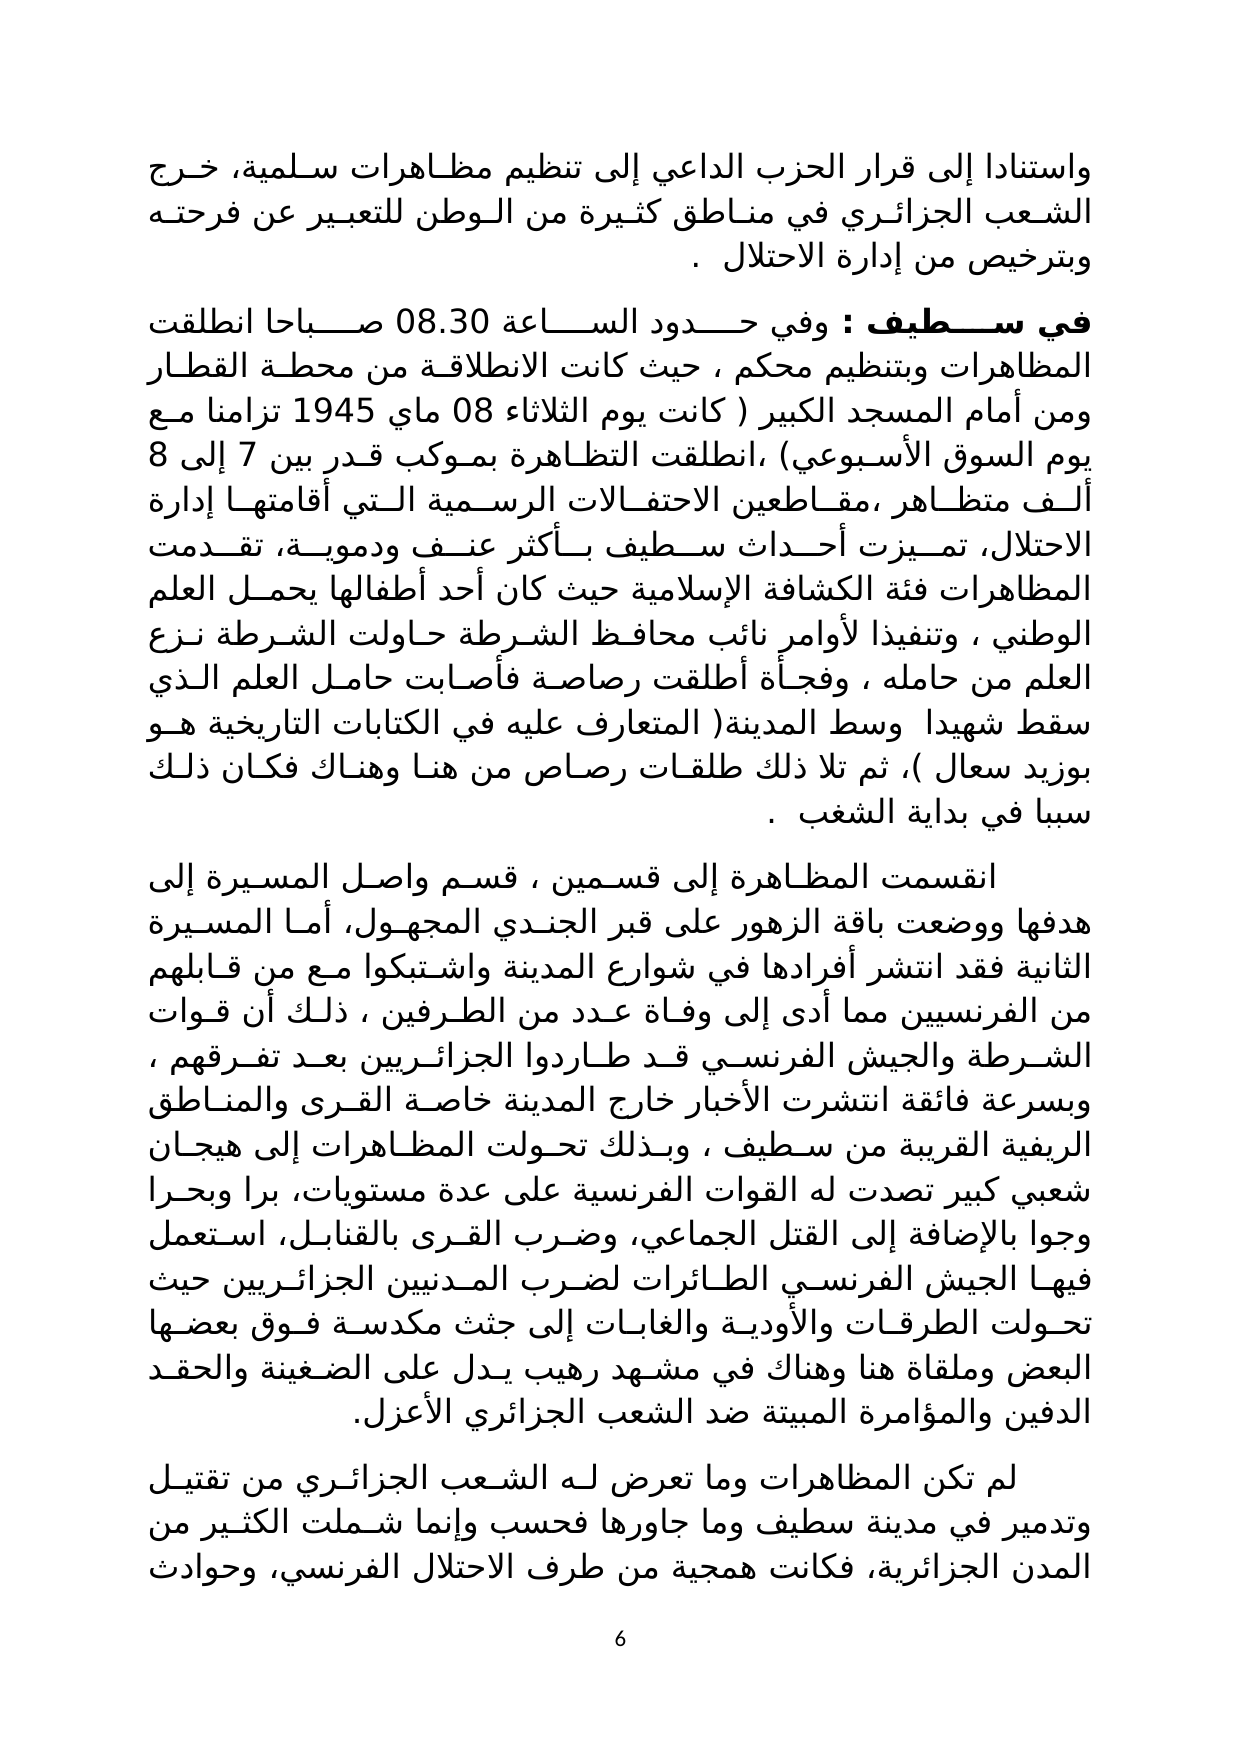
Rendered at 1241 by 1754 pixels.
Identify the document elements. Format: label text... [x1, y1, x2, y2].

text انقسمت المظاهرة إلى قسمين ، قسم واصل المسيرة إلى هدفها ووضعت باقة الزهور على قبر الجندي المجهول، أما المسيرة الثانية فقد انتشر أفرادها في شوارع المدينة واشتبكوا مع من قابلهم من الفرنسيين مما أدى إلى وفاة عدد من الطرفين ، ذلك أن قوات الشرطة والجيش الفرنسي قد طاردوا الجزائريين بعد تفرقهم ، وبسرعة فائقة انتشرت الأخبار خارج المدينة خاصة القرى والمناطق الريفية القريبة من سطيف ، وبذلك تحولت المظاهرات إلى هيجان شعبي كبير تصدت له القوات الفرنسية على عدة مستويات، برا وبحرا وجوا بالإضافة إلى القتل الجماعي، وضرب القرى بالقنابل، استعمل فيها الجيش الفرنسي الطائرات لضرب المدنيين الجزائريين حيث تحولت الطرقات والأودية والغابات إلى جثث مكدسة فوق بعضها البعض وملقاة هنا وهناك في مشهد رهيب يدل على الضغينة والحقد الدفين والمؤامرة المبيتة ضد الشعب الجزائري الأعزل. [148, 858, 1093, 1432]
text في سطيف : وفي حدود الساعة 08.30 صباحا انطلقت المظاهرات وبتنظيم محكم ، حيث كانت الانطلاقة من محطة القطار ومن أمام المسجد الكبير ( كانت يوم الثلاثاء 08 ماي 1945 تزامنا مع يوم السوق الأسبوعي) ،انطلقت التظاهرة بموكب قدر بين 7 إلى 8 ألف متظاهر ،مقاطعين الاحتفالات الرسمية التي أقامتها إدارة الاحتلال، تميزت أحداث سطيف بأكثر عنف ودموية، تقدمت المظاهرات فئة الكشافة الإسلامية حيث كان أحد أطفالها يحمل العلم الوطني ، وتنفيذا لأوامر نائب محافظ الشرطة حاولت الشرطة نزع العلم من حامله ، وفجأة أطلقت رصاصة فأصابت حامل العلم الذي سقط شهيدا وسط المدينة( المتعارف عليه في الكتابات التاريخية هو بوزيد سعال )، ثم تلا ذلك طلقات رصاص من هنا وهناك فكان ذلك سببا في بداية الشغب . [148, 302, 1093, 831]
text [148, 1458, 1093, 1586]
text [148, 148, 1093, 276]
